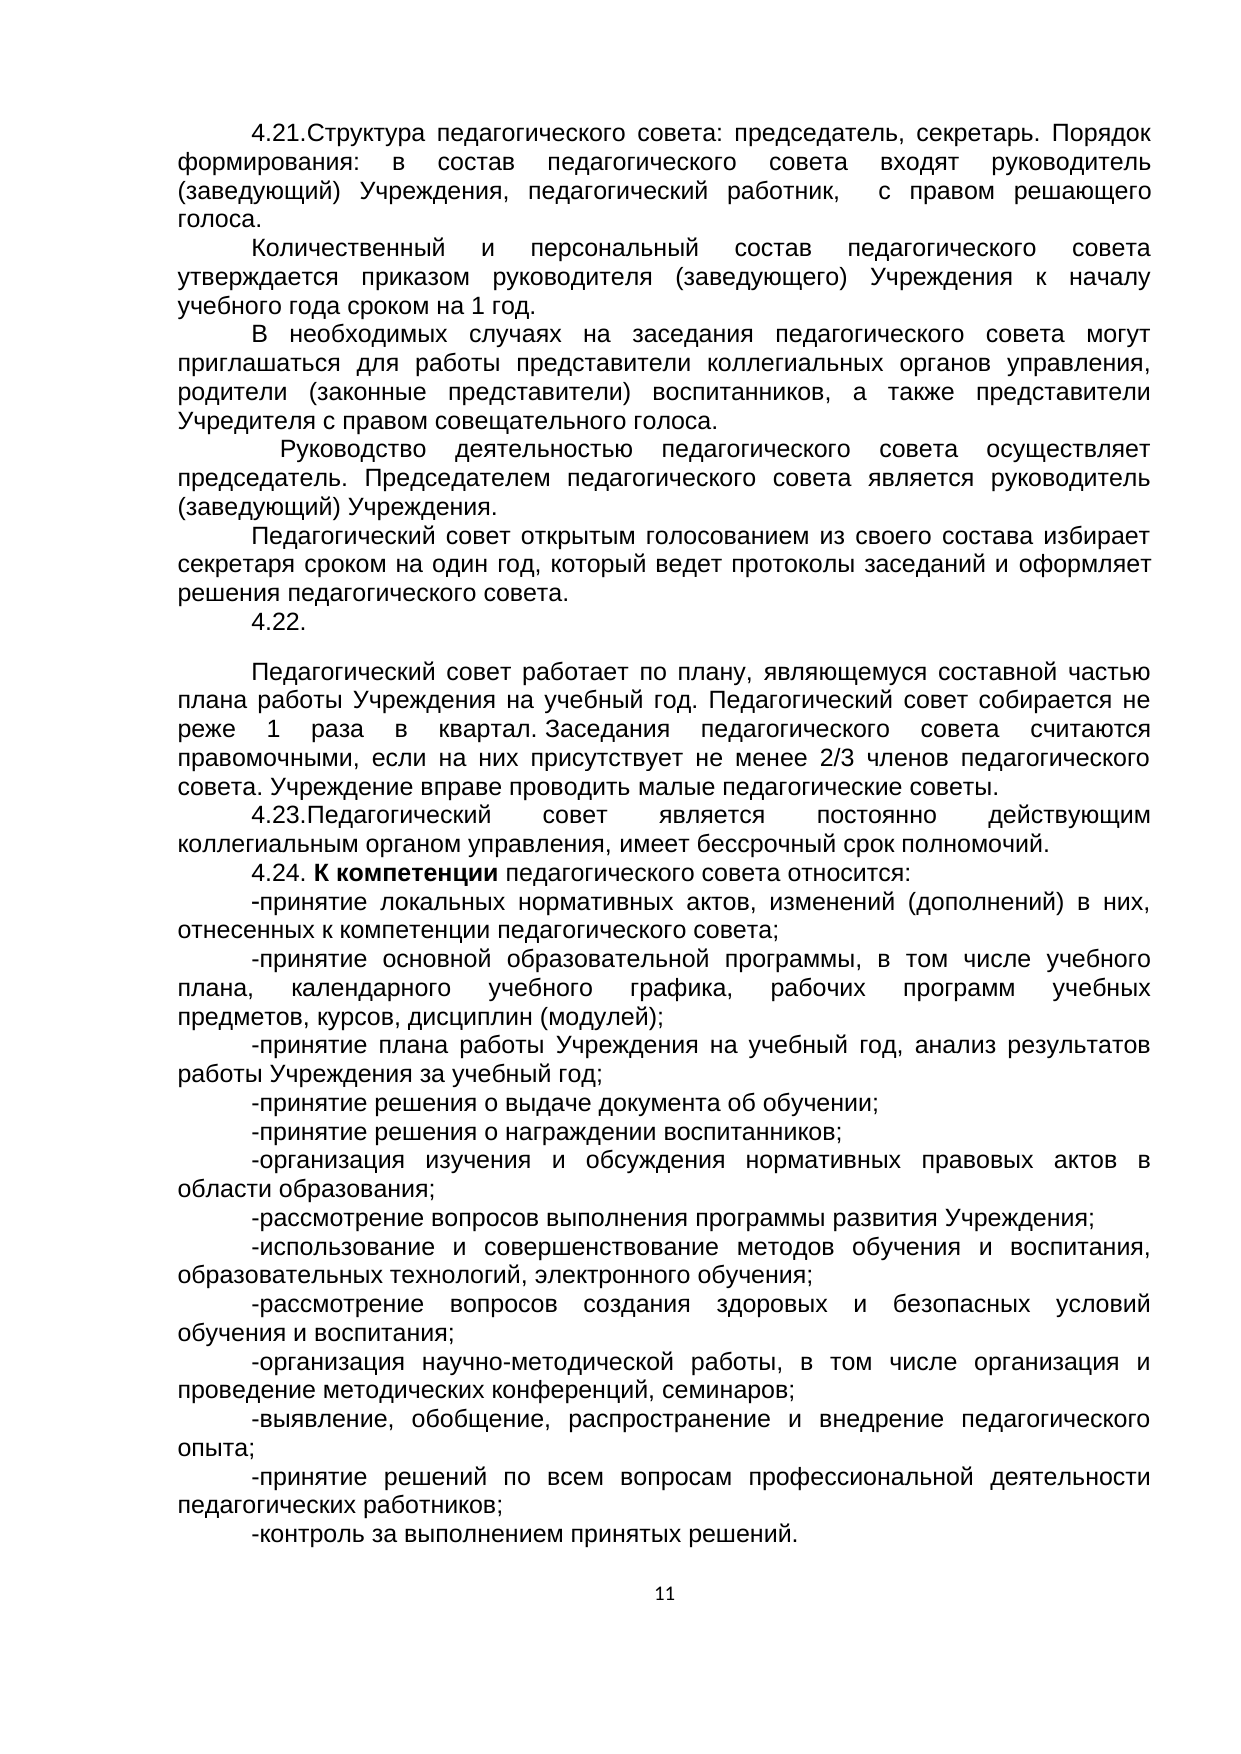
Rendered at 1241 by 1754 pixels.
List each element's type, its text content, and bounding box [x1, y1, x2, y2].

text Количественный и персональный состав педагогического совета утверждается приказом руководителя (заведующего) Учреждения к началу учебного года сроком на 1 год. [177, 233, 1152, 319]
text 4.22. [177, 607, 1152, 636]
text -рассмотрение вопросов выполнения программы развития Учреждения; [177, 1203, 1152, 1232]
text -принятие решения о выдаче документа об обучении; [177, 1088, 1152, 1117]
text В необходимых случаях на заседания педагогического совета могут приглашаться для работы представители коллегиальных органов управления, родители (законные представители) воспитанников, а также представители Учредителя с правом совещательного голоса. [177, 319, 1152, 434]
text -принятие решений по всем вопросам профессиональной деятельности педагогических работников; [177, 1462, 1152, 1519]
text -рассмотрение вопросов создания здоровых и безопасных условий обучения и воспитания; [177, 1289, 1152, 1347]
text Педагогический совет работает по плану, являющемуся составной частью плана работы Учреждения на учебный год. Педагогический совет собирается не реже 1 раза в квартал. Заседания педагогического совета считаются правомочными, если на них присутствует не менее 2/3 членов педагогического совета. Учреждение вправе проводить малые педагогические советы. [177, 656, 1152, 800]
text -принятие плана работы Учреждения на учебный год, анализ результатов работы Учреждения за учебный год; [177, 1030, 1152, 1088]
text 4.24. К компетенции педагогического совета относится: [177, 858, 1152, 886]
text -контроль за выполнением принятых решений. [177, 1519, 1152, 1548]
text -принятие решения о награждении воспитанников; [177, 1117, 1152, 1145]
text -принятие основной образовательной программы, в том числе учебного плана, календарного учебного графика, рабочих программ учебных предметов, курсов, дисциплин (модулей); [177, 944, 1152, 1030]
text -использование и совершенствование методов обучения и воспитания, образовательных технологий, электронного обучения; [177, 1232, 1152, 1289]
text Руководство деятельностью педагогического совета осуществляет председатель. Председателем педагогического совета является руководитель (заведующий) Учреждения. [177, 434, 1152, 521]
text -организация научно-методической работы, в том числе организация и проведение методических конференций, семинаров; [177, 1347, 1152, 1404]
text Педагогический совет открытым голосованием из своего состава избирает секретаря сроком на один год, который ведет протоколы заседаний и оформляет решения педагогического совета. [177, 521, 1152, 607]
text принятие локальных нормативных актов, изменений (дополнений) в них, отнесенных к компетенции педагогического совета; [177, 886, 1152, 944]
text -выявление, обобщение, распространение и внедрение педагогического опыта; [177, 1404, 1152, 1462]
text 4.21.Структура педагогического совета: председатель, секретарь. Порядок формирования: в состав педагогического совета входят руководитель (заведующий) Учреждения, педагогический работник, с правом решающего голоса. [177, 118, 1152, 233]
text -организация изучения и обсуждения нормативных правовых актов в области образования; [177, 1145, 1152, 1203]
text 4.23.Педагогический совет является постоянно действующим коллегиальным органом управления, имеет бессрочный срок полномочий. [177, 800, 1152, 858]
